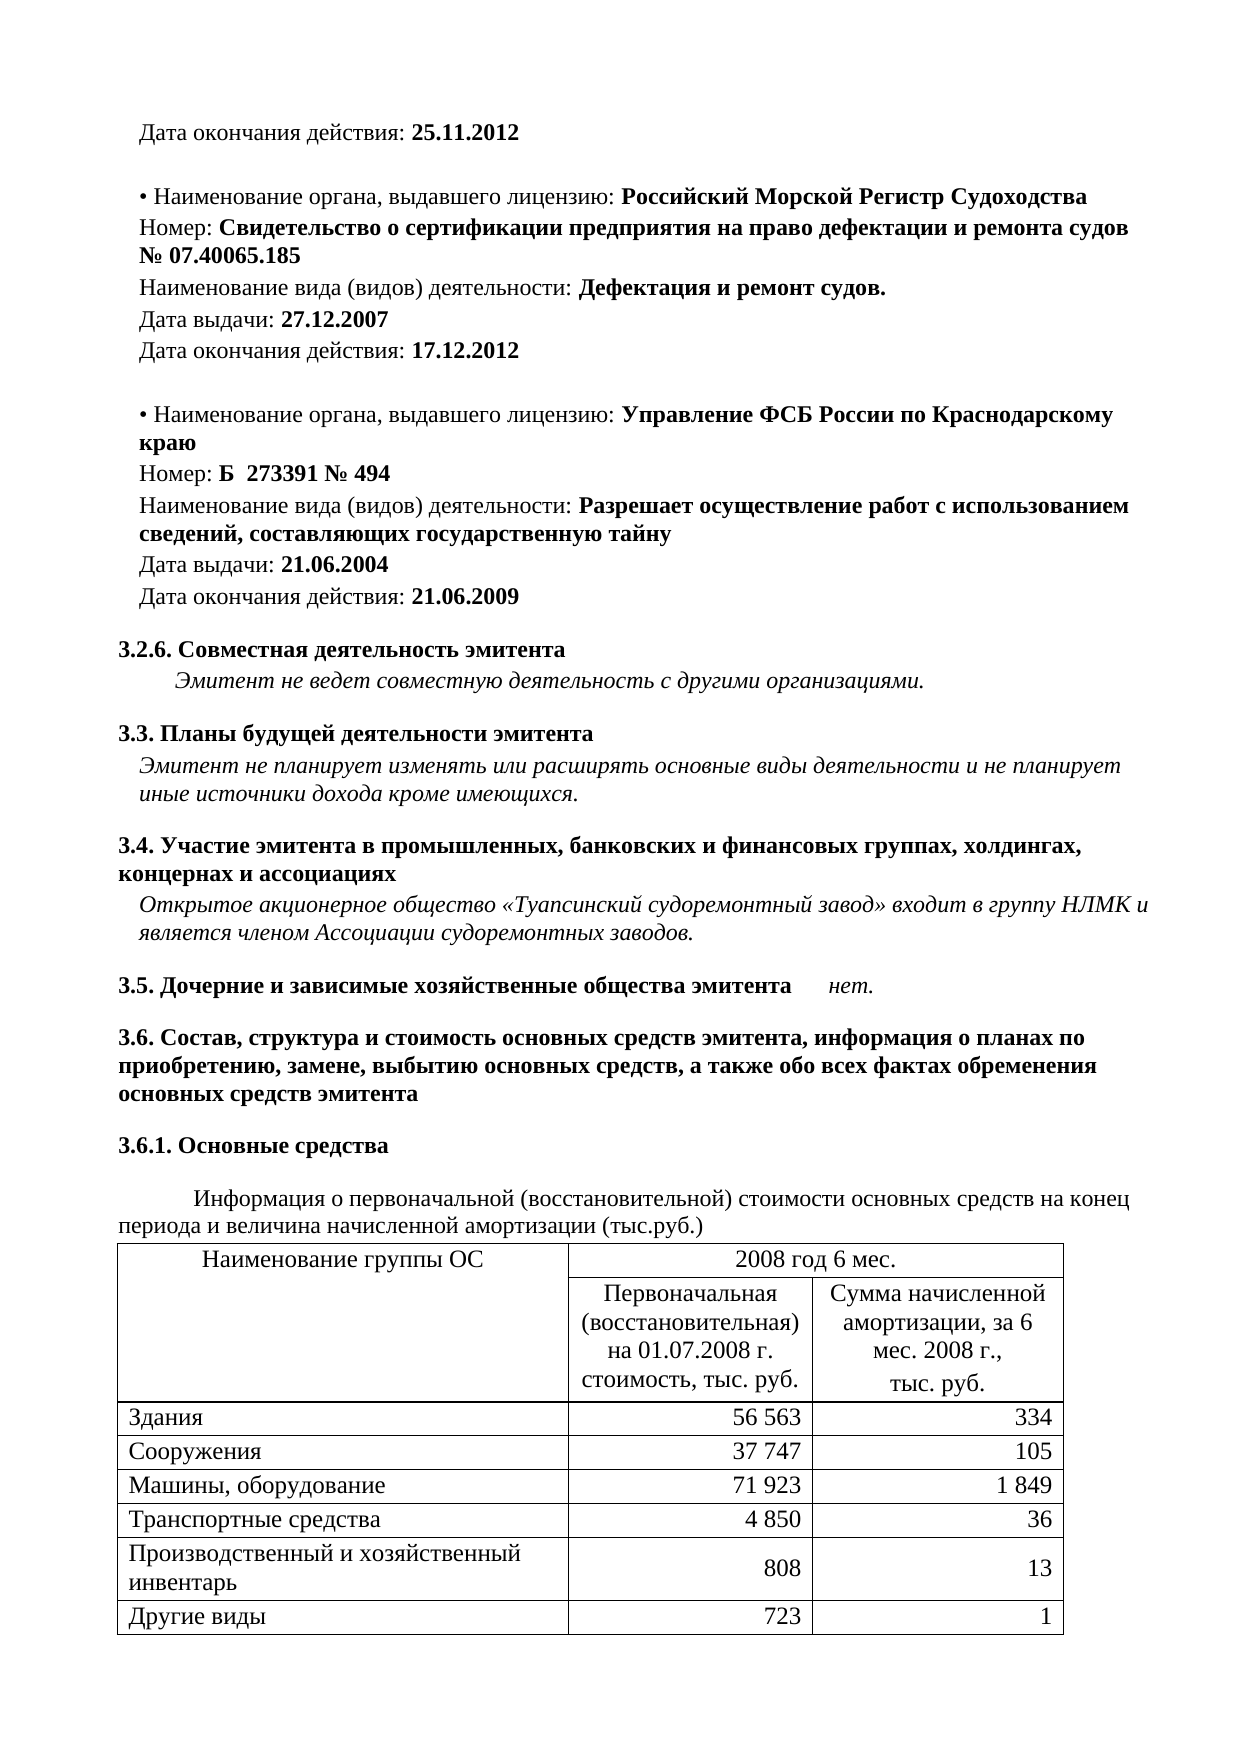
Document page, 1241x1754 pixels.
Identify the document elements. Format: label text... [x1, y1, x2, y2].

table_header Наименование группы ОС [118, 1244, 568, 1401]
text Наименование вида (видов) деятельности: Дефектация и ремонт судов. [139, 273, 1152, 300]
table_cell 334 [813, 1403, 1063, 1435]
text Дата окончания действия: 17.12.2012 [139, 336, 1152, 364]
table_cell Здания [118, 1403, 568, 1435]
table_header 2008 год 6 мес. [569, 1244, 1063, 1277]
text Дата окончания действия: 25.11.2012 [139, 118, 1152, 146]
text Открытое акционерное общество «Туапсинский судоремонтный завод» входит в группу НЛМК и является членом Ассоциации судоремонтных заводов. [139, 891, 1152, 946]
table_cell 808 [569, 1538, 812, 1600]
text 3.6.1. Основные средства [118, 1131, 1152, 1159]
text Дата окончания действия: 21.06.2009 [139, 582, 1152, 610]
table_cell Сумма начисленной амортизации, за 6 мес. 2008 г., тыс. руб. [813, 1278, 1063, 1401]
table_cell 723 [569, 1601, 812, 1634]
table_cell 56 563 [569, 1403, 812, 1435]
text Информация о первоначальной (восстановительной) стоимости основных средств на конец периода и величина начисленной амортизации (тыс.руб.) [118, 1184, 1152, 1239]
table_cell Транспортные средства [118, 1504, 568, 1537]
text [139, 182, 1152, 209]
text 3.3. Планы будущей деятельности эмитента [118, 719, 1152, 747]
text Эмитент не ведет совместную деятельность с другими организациями. [139, 667, 1152, 694]
table_cell 4 850 [569, 1504, 812, 1537]
table_cell 105 [813, 1436, 1063, 1469]
text Наименование вида (видов) деятельности: Разрешает осуществление работ с использованием сведений, составляющих государственную тайну [139, 491, 1152, 546]
table_cell Другие виды [118, 1601, 568, 1634]
table_cell 36 [813, 1504, 1063, 1537]
table_cell 1 [813, 1601, 1063, 1634]
text 3.2.6. Совместная деятельность эмитента [118, 635, 1152, 662]
table_cell 13 [813, 1538, 1063, 1600]
table_cell 71 923 [569, 1470, 812, 1503]
table_cell Производственный и хозяйственный инвентарь [118, 1538, 568, 1600]
table_cell Первоначальная (восстановительная) на 01.07.2008 г. стоимость, тыс. руб. [569, 1278, 812, 1401]
text 3.6. Состав, структура и стоимость основных средств эмитента, информация о планах по приобретению, замене, выбытию основных средств, а также обо всех фактах обременения основных средств эмитента [118, 1023, 1152, 1106]
text Номер: Свидетельство о сертификации предприятия на право дефектации и ремонта судов № 07.40065.185 [139, 213, 1152, 269]
text Дата выдачи: 27.12.2007 [139, 304, 1152, 332]
table_cell Машины, оборудование [118, 1470, 568, 1503]
table_cell Сооружения [118, 1436, 568, 1469]
text Эмитент не планирует изменять или расширять основные виды деятельности и не планирует иные источники дохода кроме имеющихся. [139, 751, 1152, 806]
table_cell 37 747 [569, 1436, 812, 1469]
text • Наименование органа, выдавшего лицензию: Управление ФСБ России по Краснодарскому краю [139, 400, 1152, 455]
text 3.5. Дочерние и зависимые хозяйственные общества эмитента нет. [118, 971, 1152, 998]
text 3.4. Участие эмитента в промышленных, банковских и финансовых группах, холдингах, концернах и ассоциациях [118, 831, 1152, 886]
text Дата выдачи: 21.06.2004 [139, 550, 1152, 578]
text Номер: Б 273391 № 494 [139, 459, 1152, 487]
table_cell 1 849 [813, 1470, 1063, 1503]
